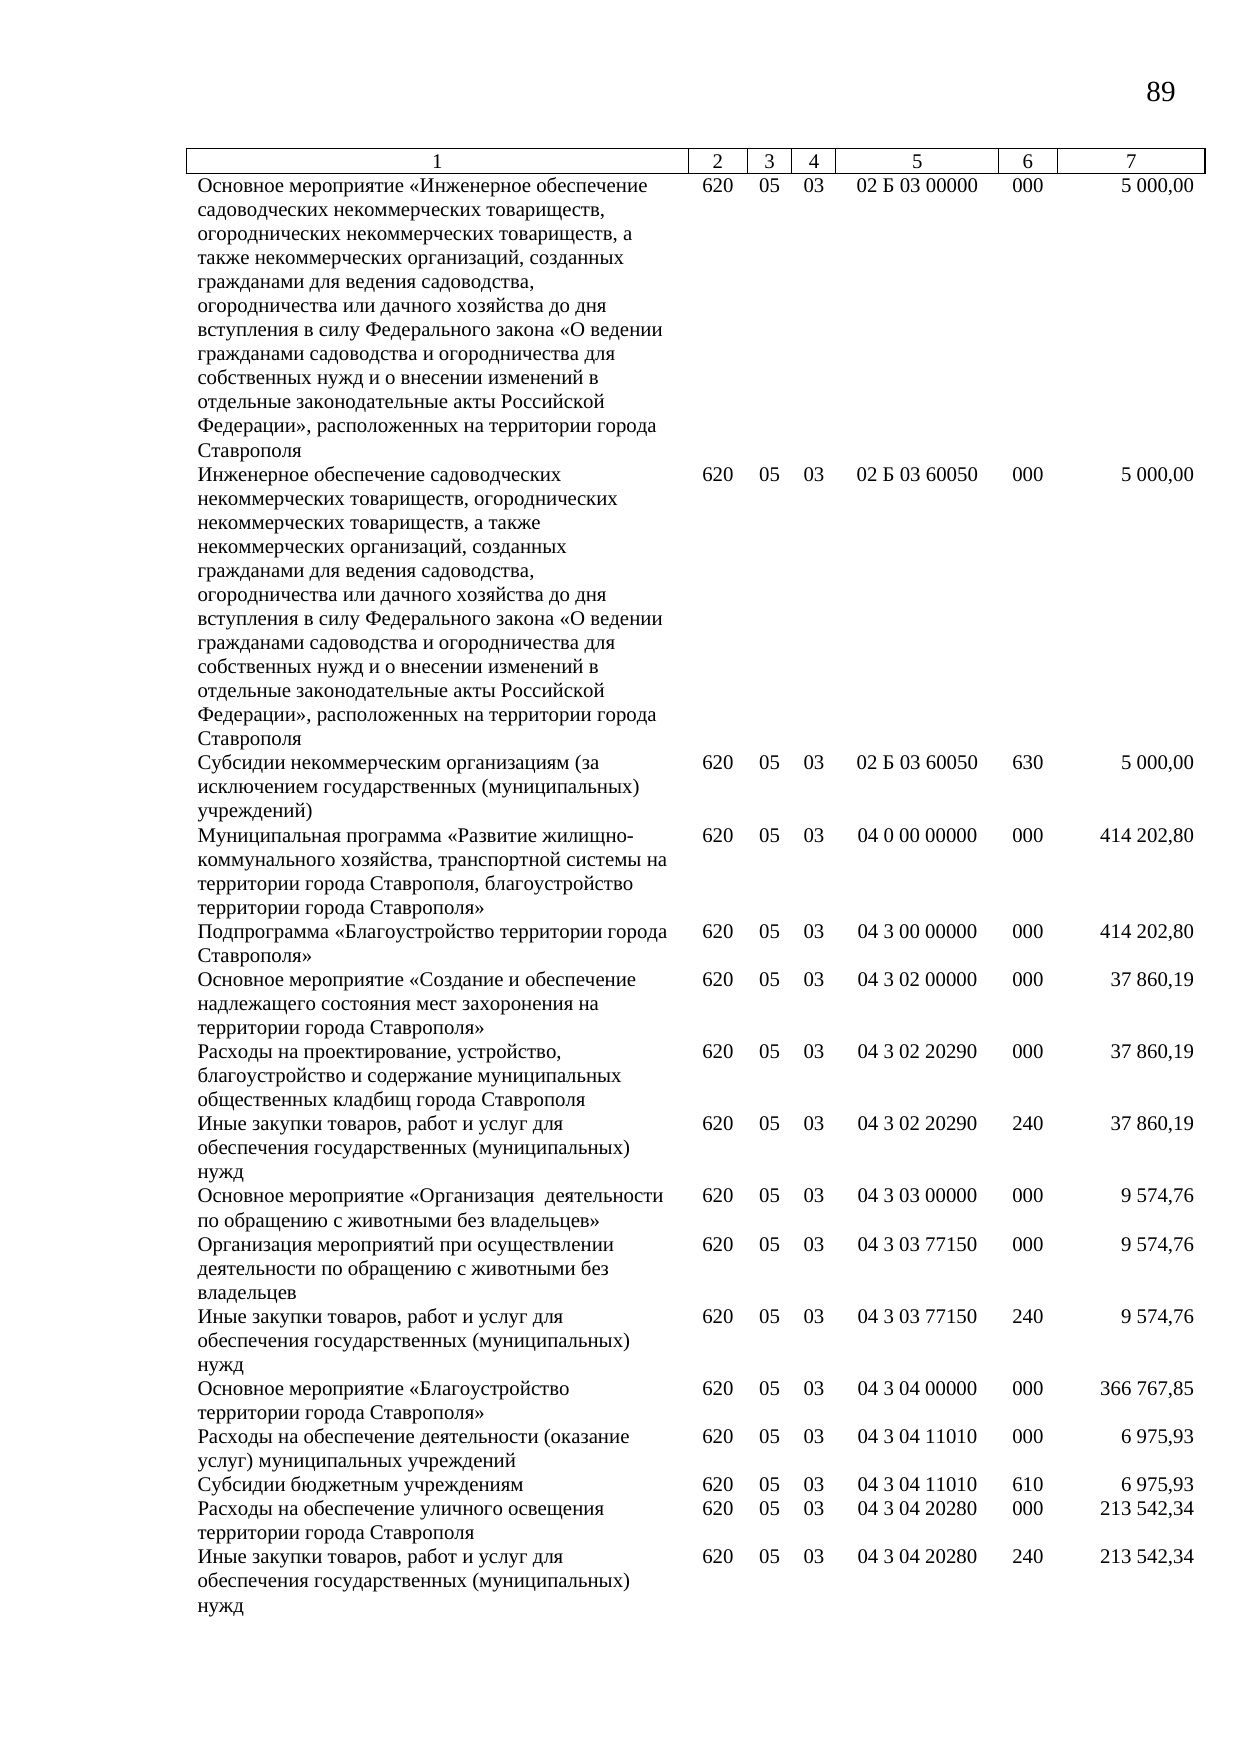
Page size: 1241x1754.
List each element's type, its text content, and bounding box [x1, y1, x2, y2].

table_header 2 [689, 149, 747, 173]
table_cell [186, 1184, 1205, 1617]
table_header 3 [748, 149, 791, 173]
table_header 7 [1058, 149, 1204, 173]
table_header 4 [792, 149, 835, 173]
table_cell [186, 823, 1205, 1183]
table_header 6 [999, 149, 1057, 173]
table_header 5 [836, 149, 998, 173]
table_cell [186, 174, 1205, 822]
table_header 1 [187, 149, 688, 173]
